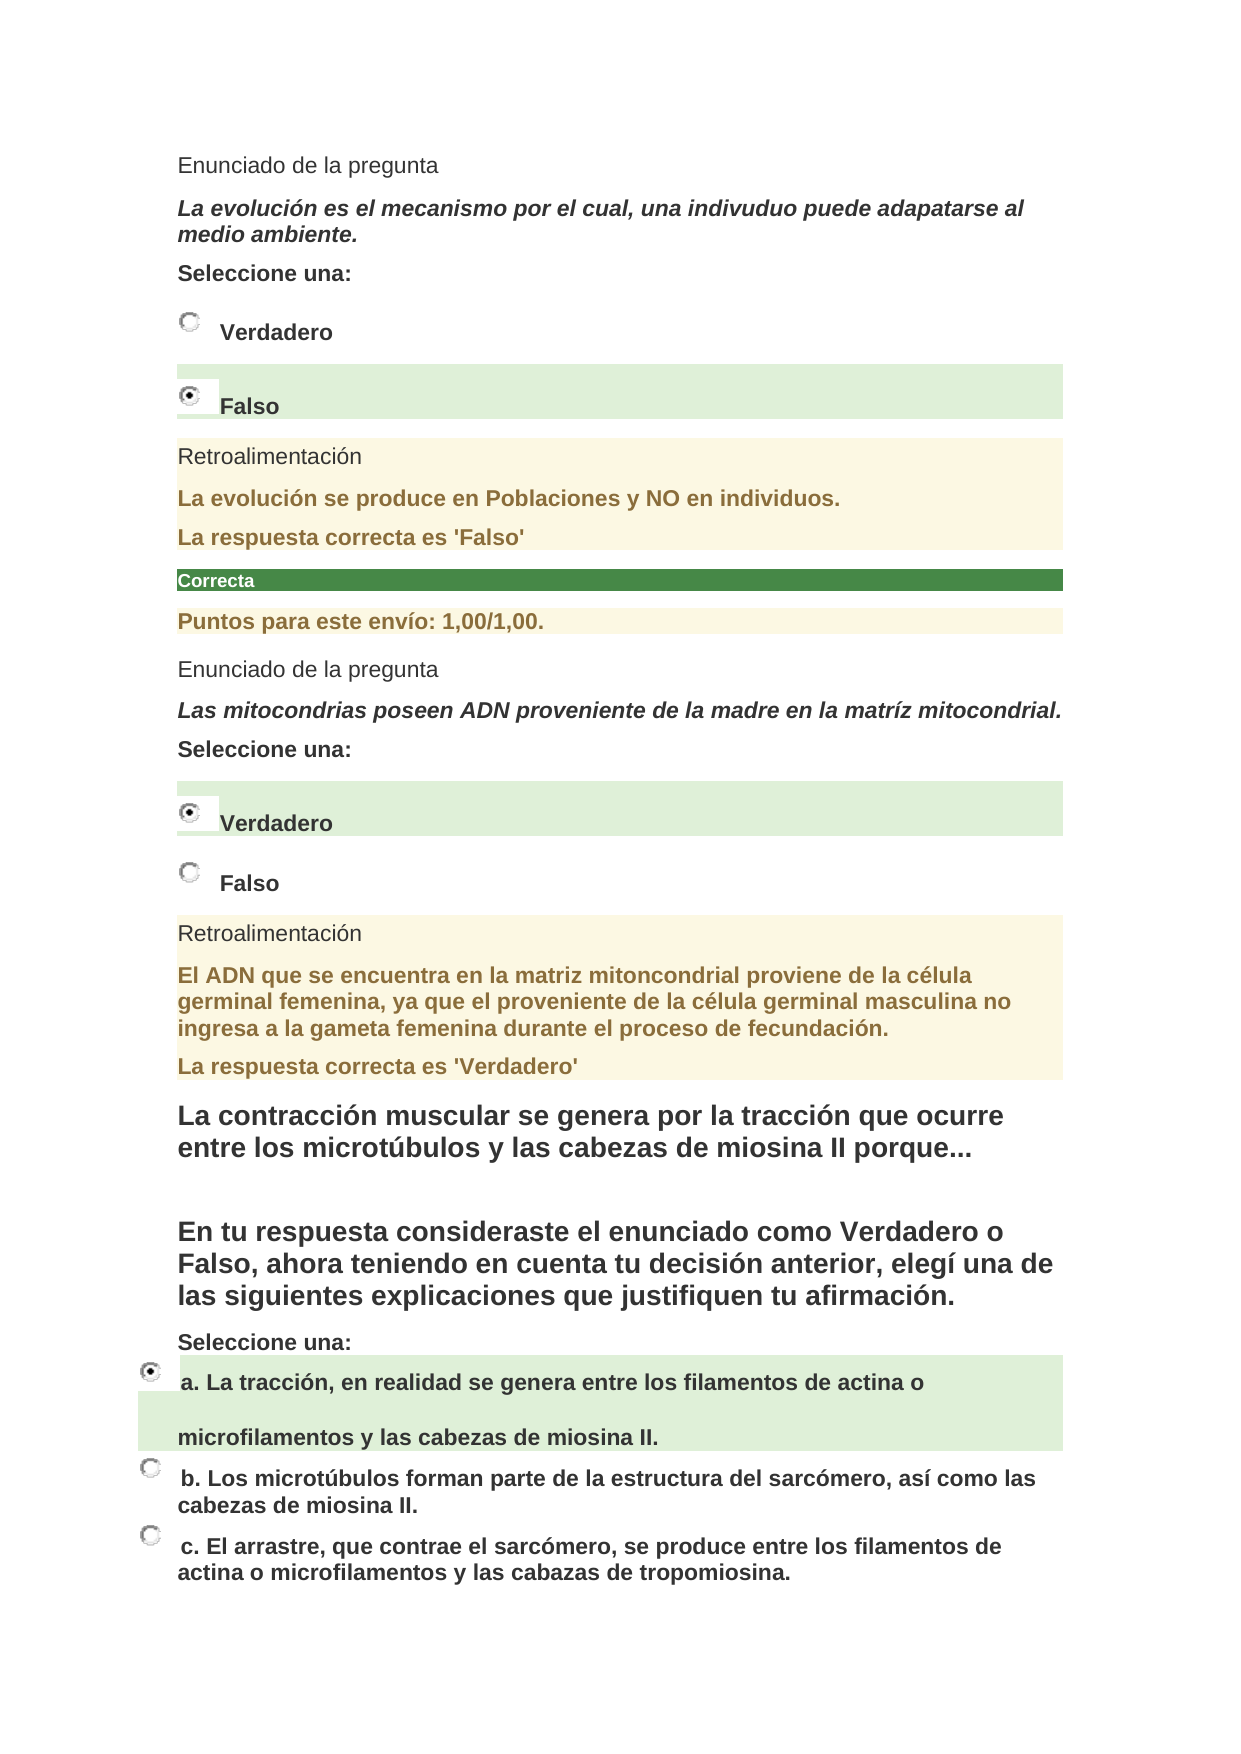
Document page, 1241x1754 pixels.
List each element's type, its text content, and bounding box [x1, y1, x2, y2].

text Verdadero [177, 305, 1063, 346]
text La evolución se produce en Poblaciones y NO en individuos. [177, 485, 1063, 511]
text Puntos para este envío: 1,00/1,00. [177, 608, 1063, 634]
text La respuesta correcta es 'Falso' [177, 524, 1063, 550]
text La contracción muscular se genera por la tracción que ocurre entre los microtúbulos y las cabezas de miosina II porque... [177, 1098, 1063, 1163]
text La evolución es el mecanismo por el cual, una indivuduo puede adapatarse al medio ambiente. [177, 194, 1063, 247]
text Falso [177, 855, 1063, 896]
subtitle Retroalimentación [177, 915, 1063, 946]
subtitle Enunciado de la pregunta [177, 148, 1063, 179]
text a. La tracción, en realidad se genera entre los filamentos de actina o microfilamentos y las cabezas de miosina II. [138, 1355, 1063, 1451]
subtitle Enunciado de la pregunta [177, 651, 1063, 682]
text Seleccione una: [177, 736, 1063, 763]
text Falso [177, 364, 1063, 419]
text b. Los microtúbulos forman parte de la estructura del sarcómero, así como las cabezas de miosina II. [138, 1451, 1063, 1518]
text El ADN que se encuentra en la matriz mitoncondrial proviene de la célula germinal femenina, ya que el proveniente de la célula germinal masculina no ingresa a la gameta femenina durante el proceso de fecundación. [177, 962, 1063, 1041]
text Correcta [177, 569, 1063, 591]
text Las mitocondrias poseen ADN proveniente de la madre en la matríz mitocondrial. [177, 697, 1063, 724]
text Verdadero [177, 781, 1063, 836]
text Seleccione una: [177, 1328, 1063, 1355]
subtitle Retroalimentación [177, 438, 1063, 469]
text La respuesta correcta es 'Verdadero' [177, 1053, 1063, 1080]
text c. El arrastre, que contrae el sarcómero, se produce entre los filamentos de actina o microfilamentos y las cabazas de tropomiosina. [138, 1518, 1063, 1585]
text Seleccione una: [177, 260, 1063, 286]
